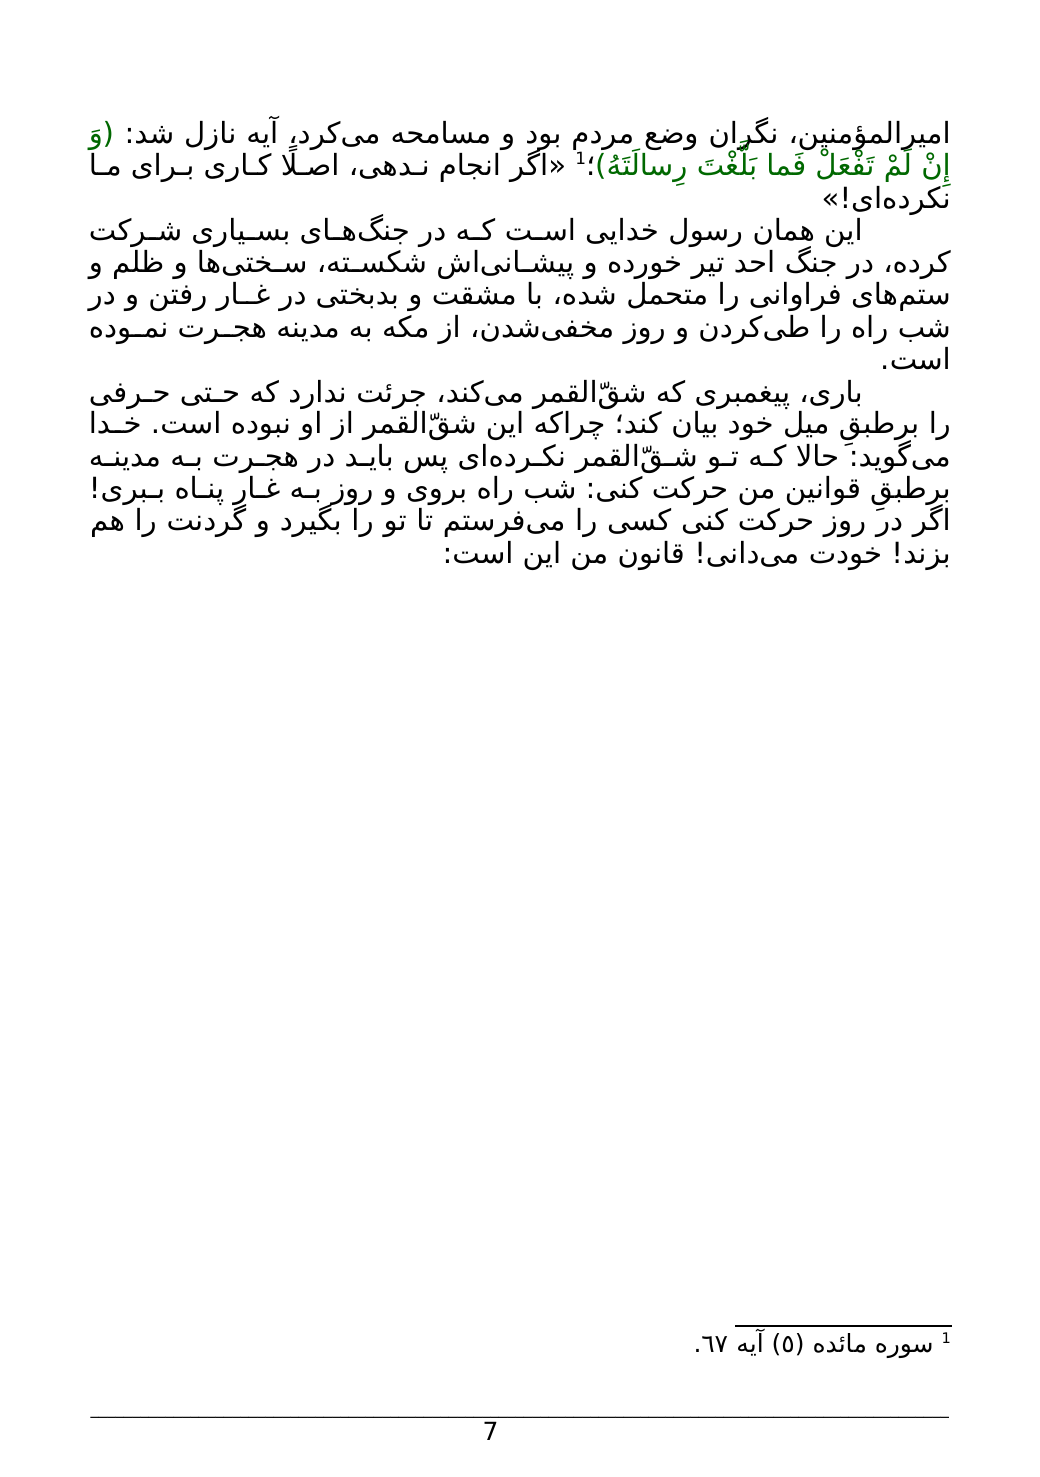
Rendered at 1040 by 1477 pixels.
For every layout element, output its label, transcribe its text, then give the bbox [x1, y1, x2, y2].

text امیرالمؤمنین حركت كره زمین را درست به‌عكس كردند و همه اهل مدینه‌ و سپاهیان صفین‌ هم خورشیدی را دیدند كه از دیدشان پنهان شده بود، در عالم ظاهر بالاترین معجزه است و از شهادت درخت‌ و سوسمار و سنگ‌ریزه‌ نیز بالاتر است؛ كسی كه بتواند چنین كاری كند بر انجام هر كار دیگری هم قدرت دارد؛ تمام اینها به‌جای خود محفوظ است، اما اگر همین پیغمبر از روی دلسوزی حرفی را كم یا اضافه كند، آن‌وقت قضیه فرق می‌كند و یك‌دفعه همه چیز برمی‌گردد. پیغمبر در جریان ولایت امیرالمؤمنین، نگران وضع مردم بود و مسامحه می‌كرد، آیه نازل شد: (وَ إِنْ لَمْ تَفْعَلْ فَما بَلَّغْتَ رِسالَتَهُ)؛ «اگر انجام ندهی، اصلًا كاری برای ما نكرده‌ای!» [89, 118, 951, 215]
text این همان رسول خدایی است كه در جنگ‌های بسیاری شركت كرده، در جنگ احد تیر خورده و پیشانی‌اش شكسته، سختی‌ها و ظلم و ستم‌های فراوانی را متحمل شده، با مشقت و بدبختی در غار رفتن و در شب راه را طی‌كردن و روز مخفی‌شدن، از مكه به مدینه هجرت نموده است. [89, 215, 951, 376]
text باری، پیغمبری كه شقّ‌القمر می‌كند، جرئت ندارد كه حتی حرفی را برطبقِ میل خود بیان كند؛ چراكه این شقّ‌القمر از او نبوده است. خدا می‌گوید: حالا كه تو شقّ‌القمر نكرده‌ای پس باید در هجرت به مدینه برطبقِ قوانین من حركت كنی: شب راه بروی و روز به غار پناه ببری! اگر در روز حركت كنی كسی را می‌فرستم تا تو را بگیرد و گردنت را هم بزند! خودت می‌دانی! قانون من این است: [89, 376, 951, 570]
